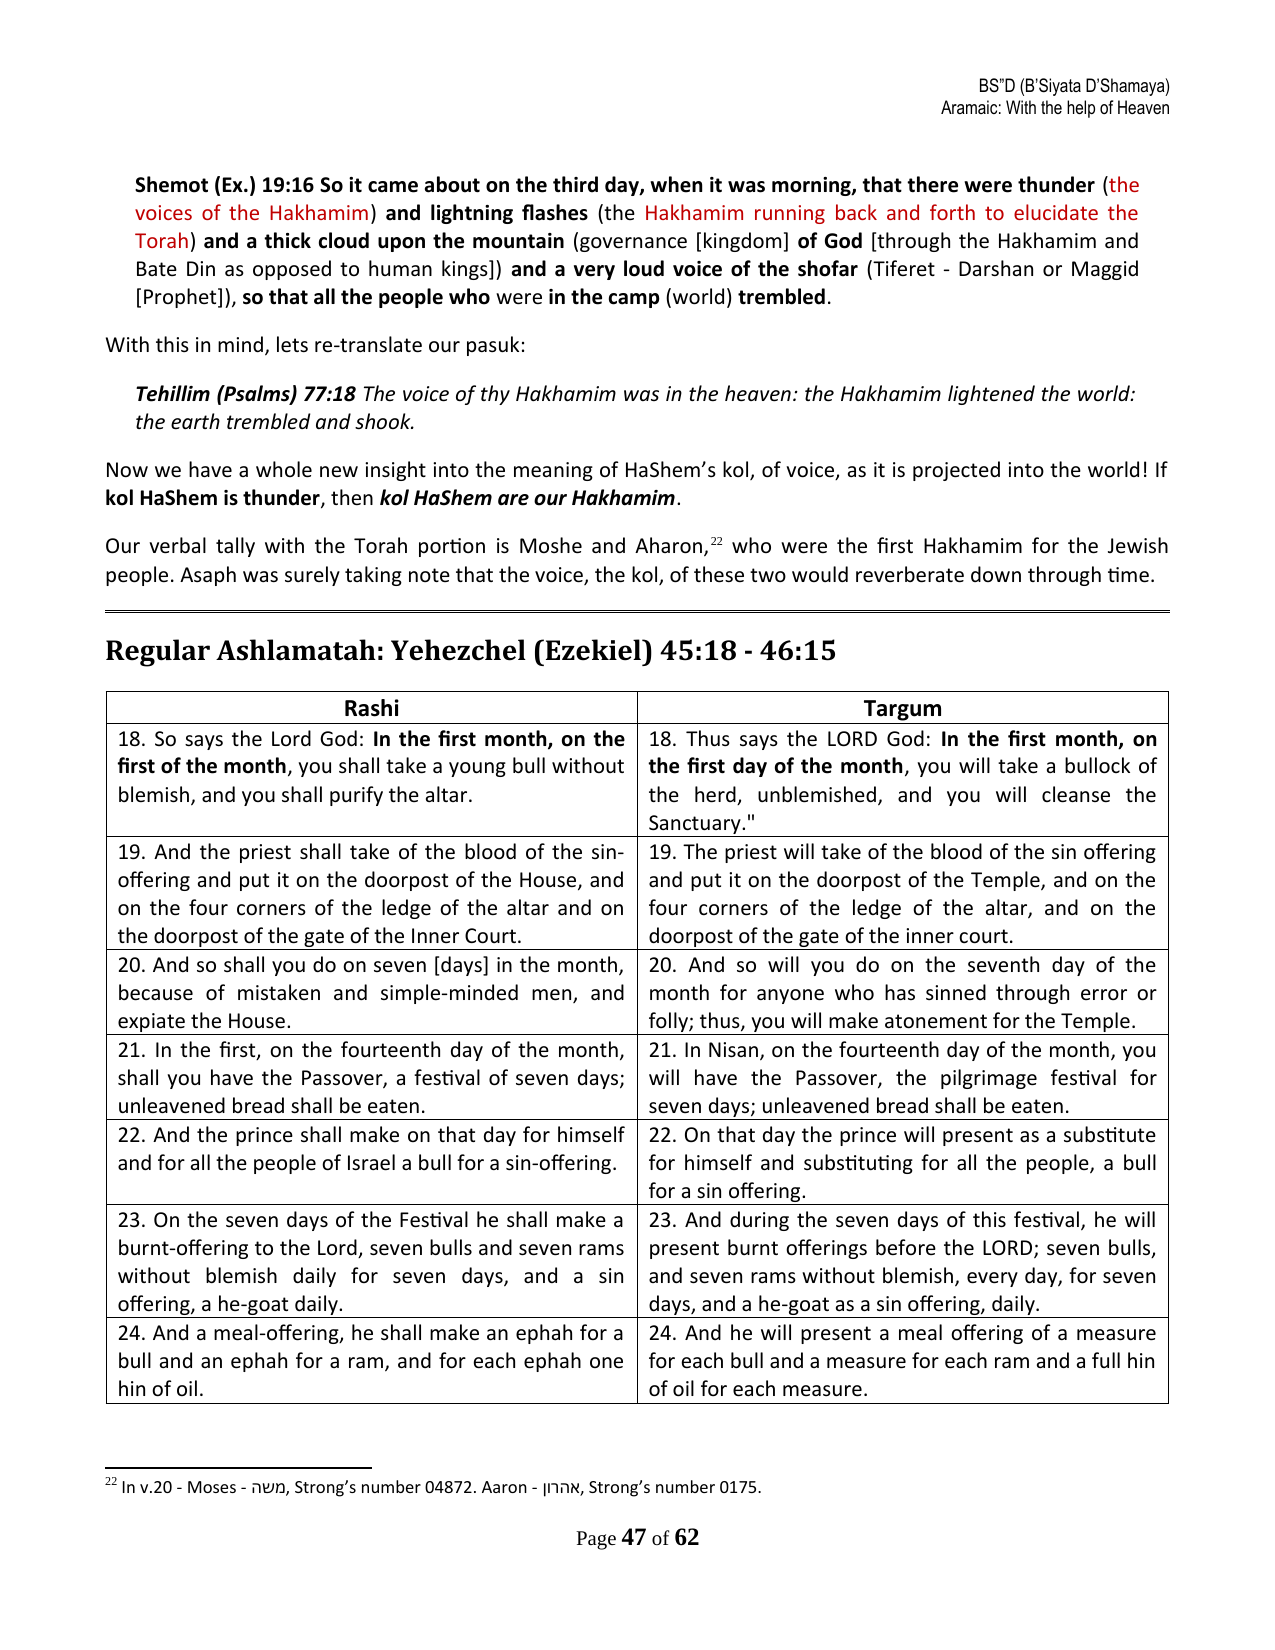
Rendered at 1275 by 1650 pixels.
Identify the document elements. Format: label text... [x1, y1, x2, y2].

table_cell 23. On the seven days of the Festival he shall make a burnt-offering to the Lord, seven bulls and seven rams without blemish daily for seven days, and a sin offering, a he-goat daily. [107, 1205, 637, 1317]
table_header Targum [638, 692, 1168, 723]
table_cell 18. So says the Lord God: In the first month, on the first of the month, you shall take a young bull without blemish, and you shall purify the altar. [107, 724, 637, 836]
text Tehillim (Psalms) 77:18 The voice of thy Hakhamim was in the heaven: the Hakhamim lightened the world: the earth trembled and shook. [135, 379, 1140, 435]
text With this in mind, lets re-translate our pasuk: [105, 331, 1170, 359]
table_cell 18. Thus says the LORD God: In the first month, on the first day of the month, you will take a bullock of the herd, unblemished, and you will cleanse the Sanctuary." [638, 724, 1168, 836]
text Now we have a whole new insight into the meaning of HaShem’s kol, of voice, as it is projected into the world! If kol HaShem is thunder, then kol HaShem are our Hakhamim. [105, 455, 1170, 511]
table_cell 19. And the priest shall take of the blood of the sin-offering and put it on the doorpost of the House, and on the four corners of the ledge of the altar and on the doorpost of the gate of the Inner Court. [107, 837, 637, 949]
text Regular Ashlamatah: Yehezchel (Ezekiel) 45:18 - 46:15‎ [105, 633, 1170, 667]
table_cell 23. And during the seven days of this festival, he will present burnt offerings before the LORD; seven bulls, and seven rams without blemish, every day, for seven days, and a he-goat as a sin offering, daily. [638, 1205, 1168, 1317]
table_cell 22. On that day the prince will present as a substitute for himself and substituting for all the people, a bull for a sin offering. [638, 1120, 1168, 1204]
table_cell 20. And so will you do on the seventh day of the month for anyone who has sinned through error or folly; thus, you will make atonement for the Temple. [638, 950, 1168, 1034]
table_cell 24. And a meal-offering, he shall make an ephah for a bull and an ephah for a ram, and for each ephah one hin of oil. [107, 1318, 637, 1402]
table_cell 19. The priest will take of the blood of the sin offering and put it on the doorpost of the Temple, and on the four corners of the ledge of the altar, and on the doorpost of the gate of the inner court. [638, 837, 1168, 949]
table_cell 21. In the first, on the fourteenth day of the month, shall you have the Passover, a festival of seven days; unleavened bread shall be eaten. [107, 1035, 637, 1119]
table_cell 21. In Nisan, on the fourteenth day of the month, you will have the Passover, the pilgrimage festival for seven days; unleavened bread shall be eaten. [638, 1035, 1168, 1119]
text Our verbal tally with the Torah portion is Moshe and Aharon, who were the first Hakhamim for the Jewish people. Asaph was surely taking note that the voice, the kol, of these two would reverberate down through time. [105, 532, 1170, 588]
table_cell 20. And so shall you do on seven [days] in the month, because of mistaken and simple-minded men, and expiate the House. [107, 950, 637, 1034]
text Shemot (Ex.) 19:16 So it came about on the third day, when it was morning, that there were thunder (the voices of the Hakhamim) and lightning flashes (the Hakhamim running back and forth to elucidate the Torah) and a thick cloud upon the mountain (governance [kingdom] of God [through the Hakhamim and Bate Din as opposed to human kings]) and a very loud voice of the shofar (Tiferet - Darshan or Maggid [Prophet]), so that all the people who were in the camp (world) trembled. [135, 170, 1140, 310]
table_cell 22. And the prince shall make on that day for himself and for all the people of Israel a bull for a sin-offering. [107, 1120, 637, 1204]
table_cell 24. And he will present a meal offering of a measure for each bull and a measure for each ram and a full hin of oil for each measure. [638, 1318, 1168, 1402]
table_header Rashi [107, 692, 637, 723]
